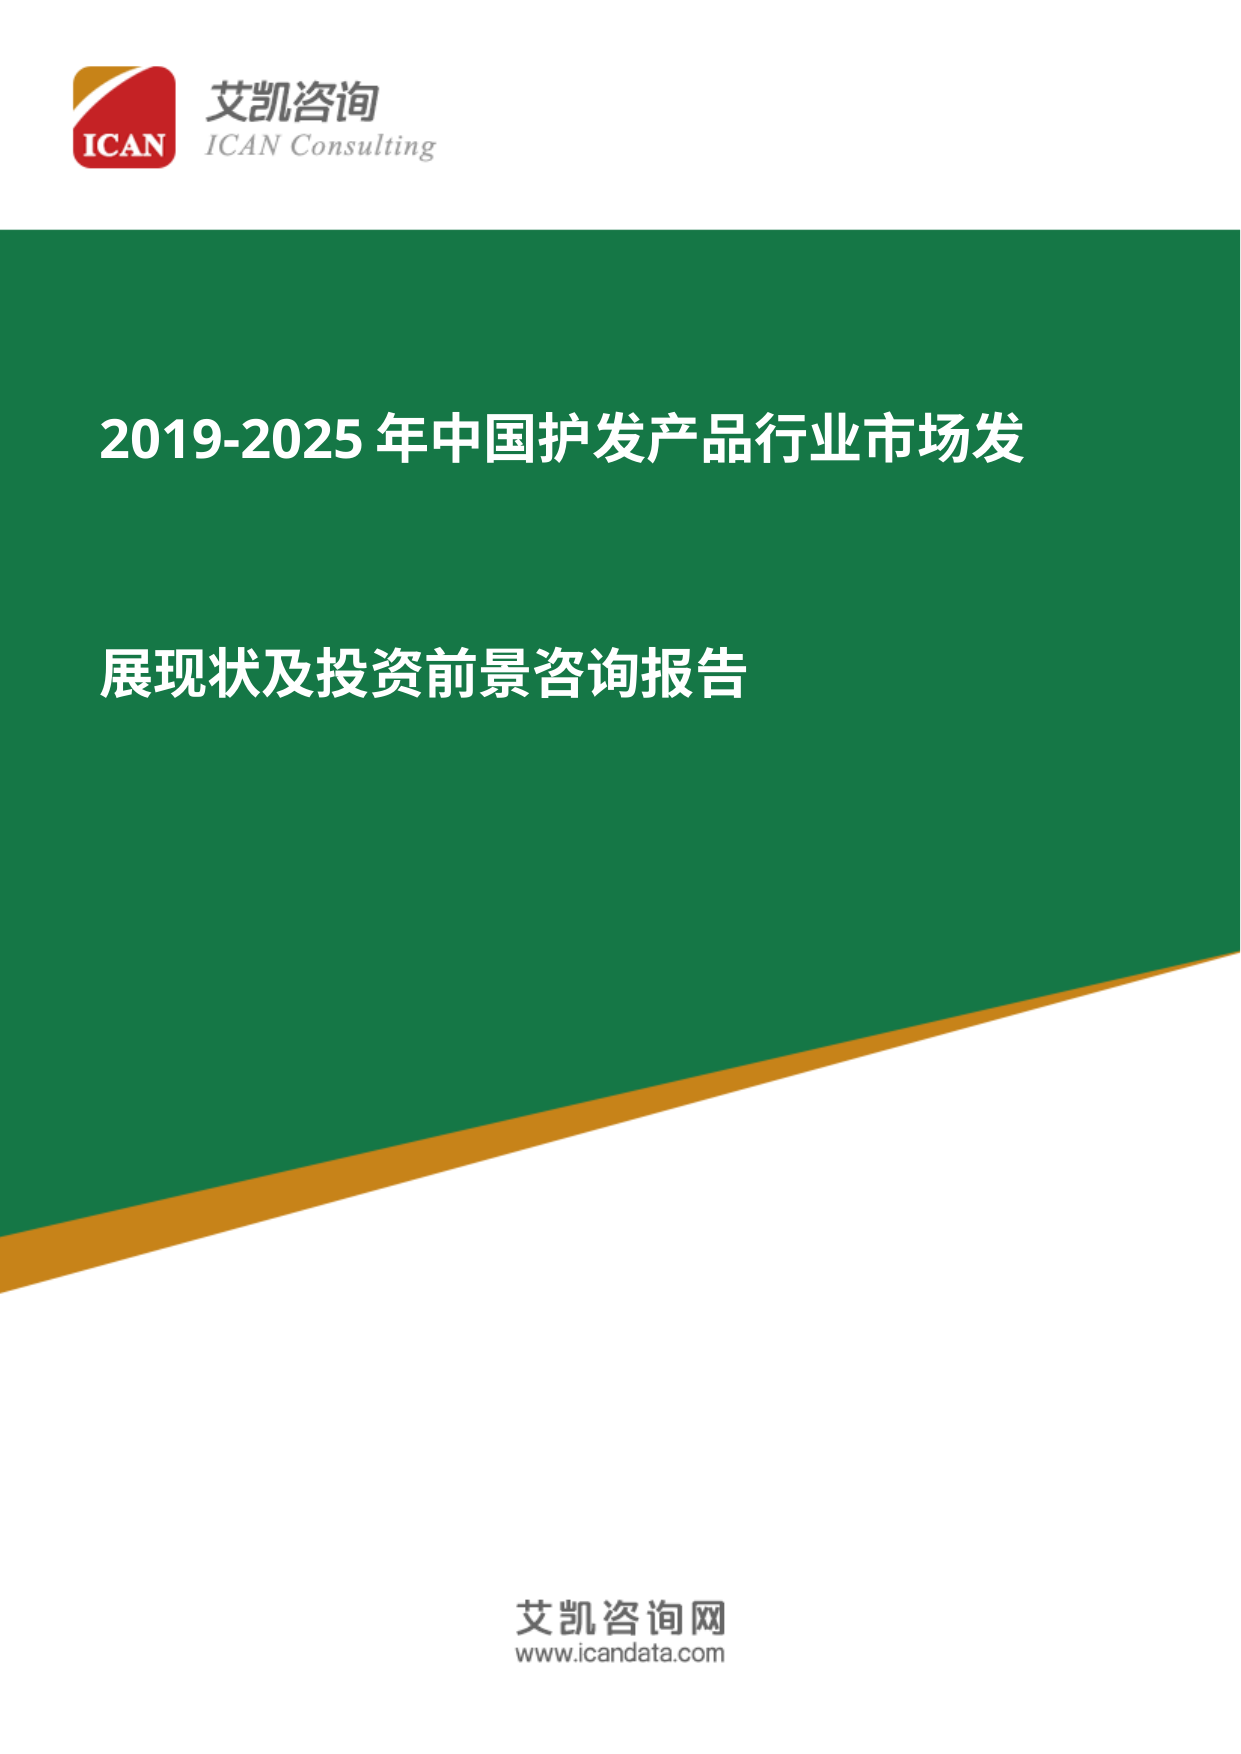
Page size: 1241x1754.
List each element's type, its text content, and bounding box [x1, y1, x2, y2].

subtitle 2019-2025年中国护发产品行业市场发展现状及投资前景咨询报告 [99, 386, 1053, 718]
picture [0, 5, 1241, 1754]
